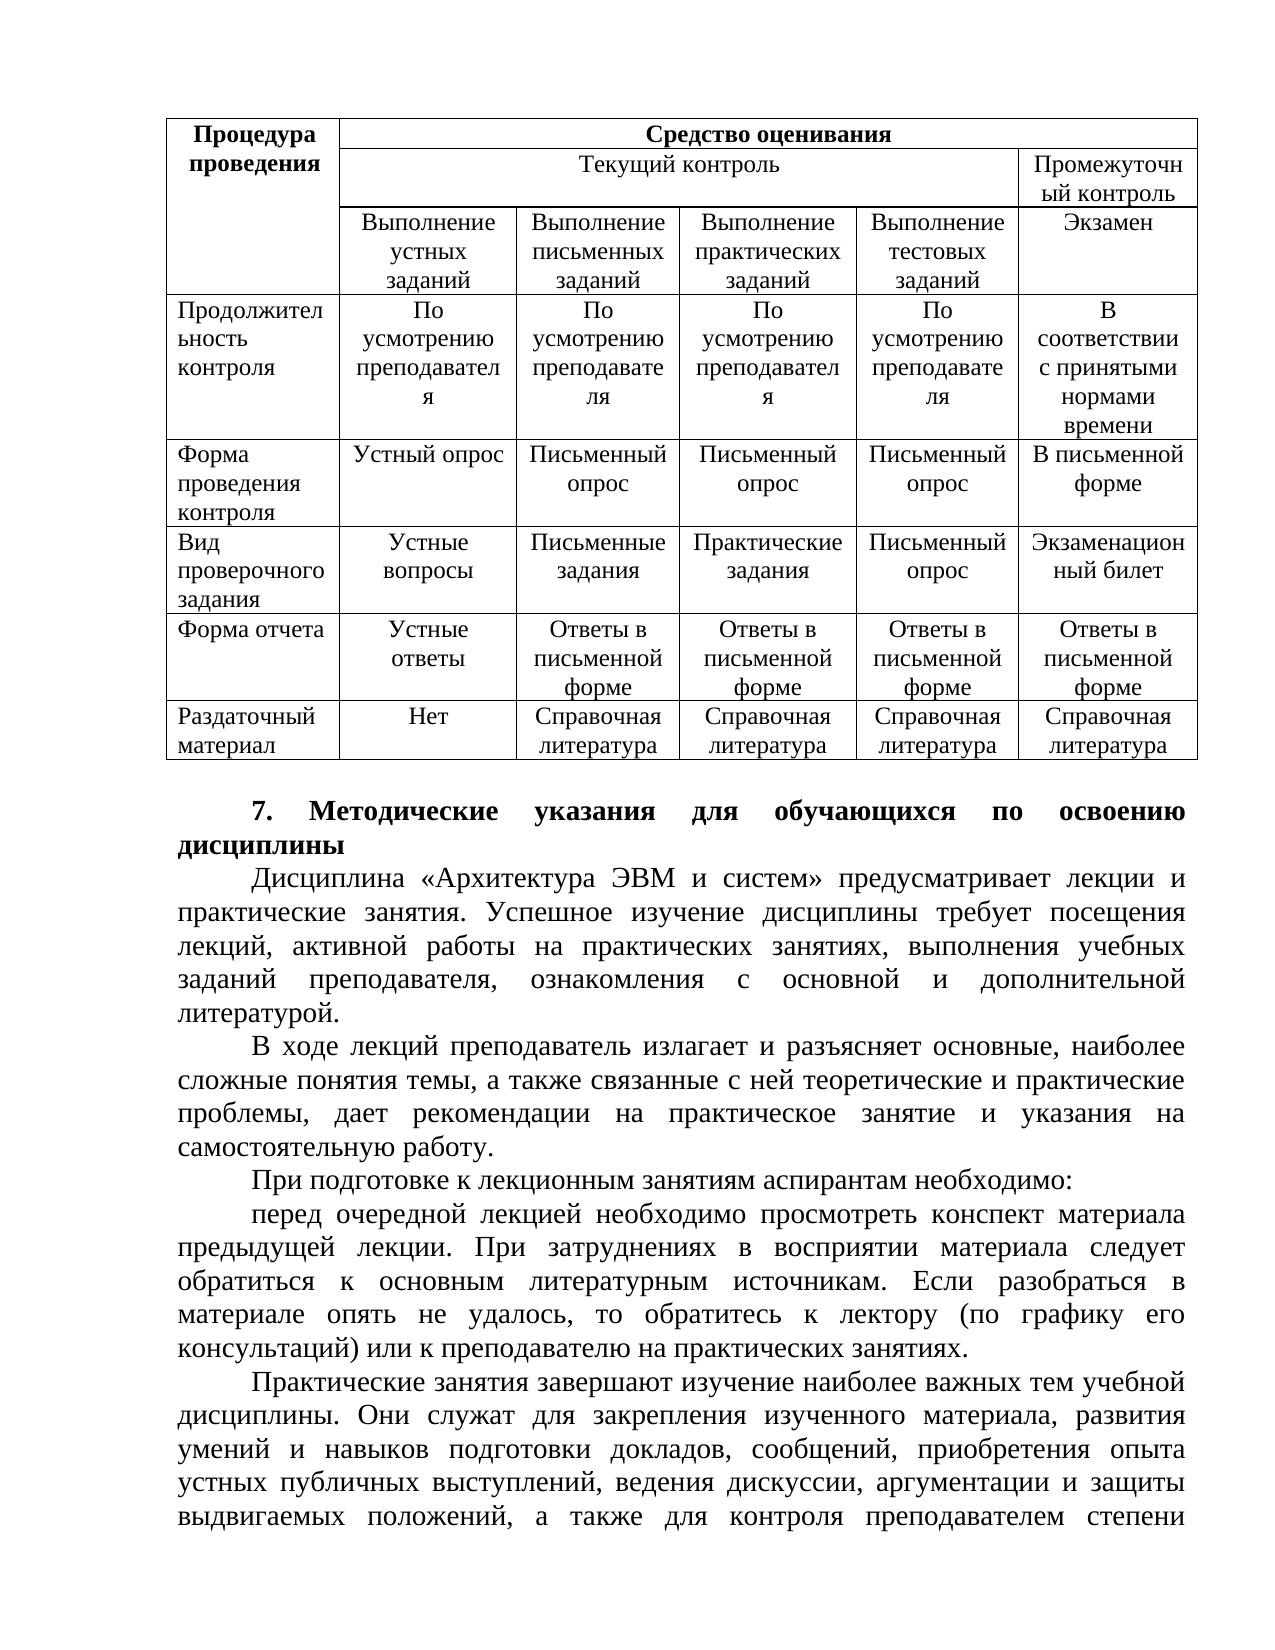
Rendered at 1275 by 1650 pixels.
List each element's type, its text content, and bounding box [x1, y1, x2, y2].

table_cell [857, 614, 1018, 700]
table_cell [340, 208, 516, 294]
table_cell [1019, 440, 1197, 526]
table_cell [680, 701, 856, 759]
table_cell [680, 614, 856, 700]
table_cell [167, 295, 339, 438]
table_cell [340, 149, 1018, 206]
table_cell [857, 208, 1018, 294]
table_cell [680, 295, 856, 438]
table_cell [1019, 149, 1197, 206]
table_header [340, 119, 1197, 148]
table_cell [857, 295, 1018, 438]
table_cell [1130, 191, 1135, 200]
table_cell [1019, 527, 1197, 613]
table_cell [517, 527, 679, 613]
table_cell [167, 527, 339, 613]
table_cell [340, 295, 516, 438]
list В ходе лекций преподаватель излагает и разъясняет основные, наиболее сложные понятия темы, а также связанные с ней теоретические и практические проблемы, дает рекомендации на практическое занятие и указания на самостоятельную работу. [177, 1028, 1186, 1162]
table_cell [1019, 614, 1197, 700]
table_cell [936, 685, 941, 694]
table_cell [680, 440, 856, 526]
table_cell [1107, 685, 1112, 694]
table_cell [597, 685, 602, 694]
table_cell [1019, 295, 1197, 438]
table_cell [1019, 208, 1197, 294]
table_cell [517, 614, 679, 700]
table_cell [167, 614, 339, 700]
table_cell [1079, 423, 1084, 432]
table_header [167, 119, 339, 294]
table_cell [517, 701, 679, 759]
list 7. Методические указания для обучающихся по освоению дисциплины [177, 793, 1186, 861]
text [177, 1364, 1186, 1531]
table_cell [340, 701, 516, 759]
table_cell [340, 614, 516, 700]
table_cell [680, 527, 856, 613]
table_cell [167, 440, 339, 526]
list Дисциплина «Архитектура ЭВМ и систем» предусматривает лекции и практические занятия. Успешное изучение дисциплины требует посещения лекций, активной работы на практических занятиях, выполнения учебных заданий преподавателя, ознакомления с основной и дополнительной литературой. [177, 861, 1186, 1028]
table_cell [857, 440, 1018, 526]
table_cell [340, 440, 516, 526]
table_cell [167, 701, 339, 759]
list перед очередной лекцией необходимо просмотреть конспект материала предыдущей лекции. При затруднениях в восприятии материала следует обратиться к основным литературным источникам. Если разобраться в материале опять не удалось, то обратитесь к лектору (по графику его консультаций) или к преподавателю на практических занятиях. [177, 1196, 1186, 1364]
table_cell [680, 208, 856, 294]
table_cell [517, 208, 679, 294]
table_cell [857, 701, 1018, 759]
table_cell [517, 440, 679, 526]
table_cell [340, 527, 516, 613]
list При подготовке к лекционным занятиям аспирантам необходимо: [177, 1162, 1186, 1196]
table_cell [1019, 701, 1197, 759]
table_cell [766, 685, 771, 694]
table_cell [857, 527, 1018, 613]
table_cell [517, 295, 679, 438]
